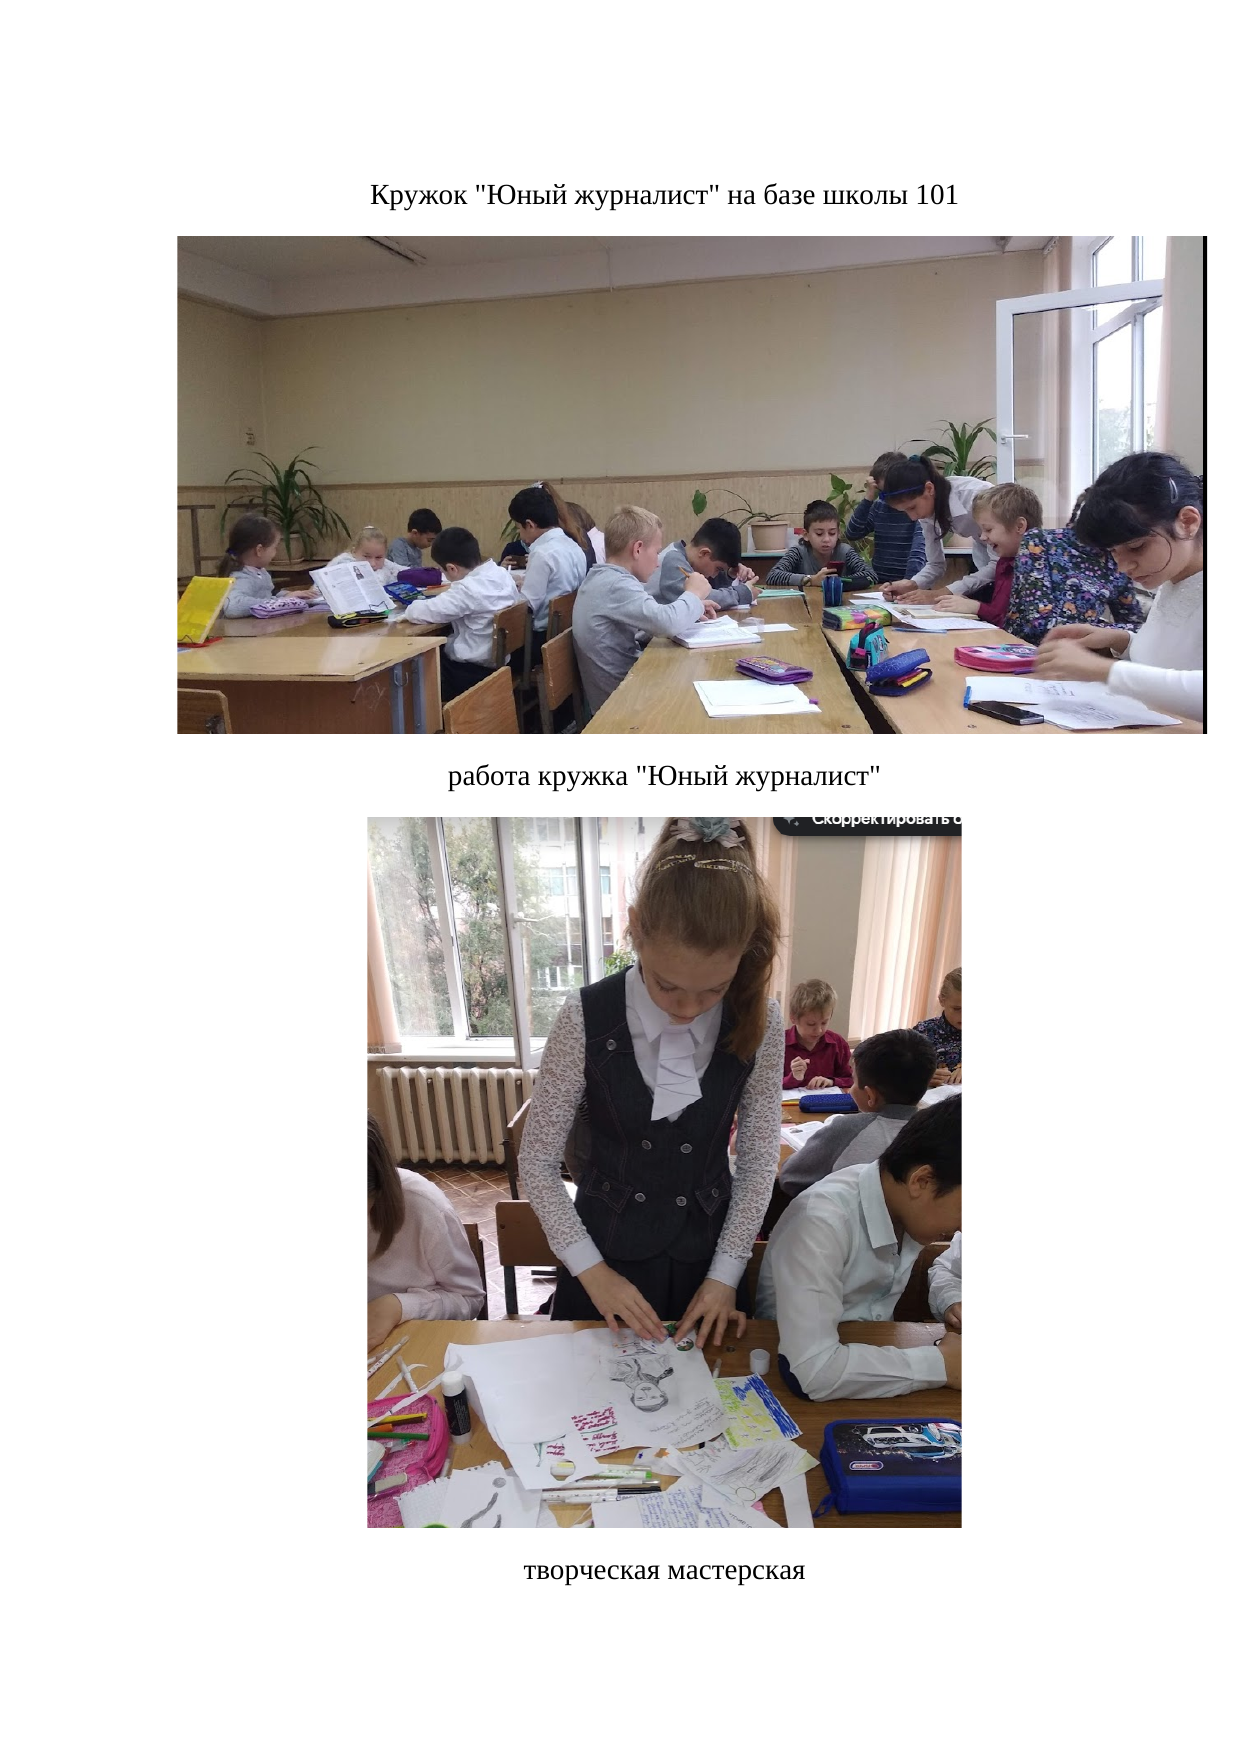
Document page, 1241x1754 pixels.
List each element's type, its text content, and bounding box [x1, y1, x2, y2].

picture [177, 236, 1208, 734]
picture [367, 817, 962, 1528]
text творческая мастерская [177, 1552, 1152, 1586]
text работа кружка "Юный журналист" [177, 758, 1152, 792]
text Кружок "Юный журналист" на базе школы 101 [177, 177, 1152, 211]
